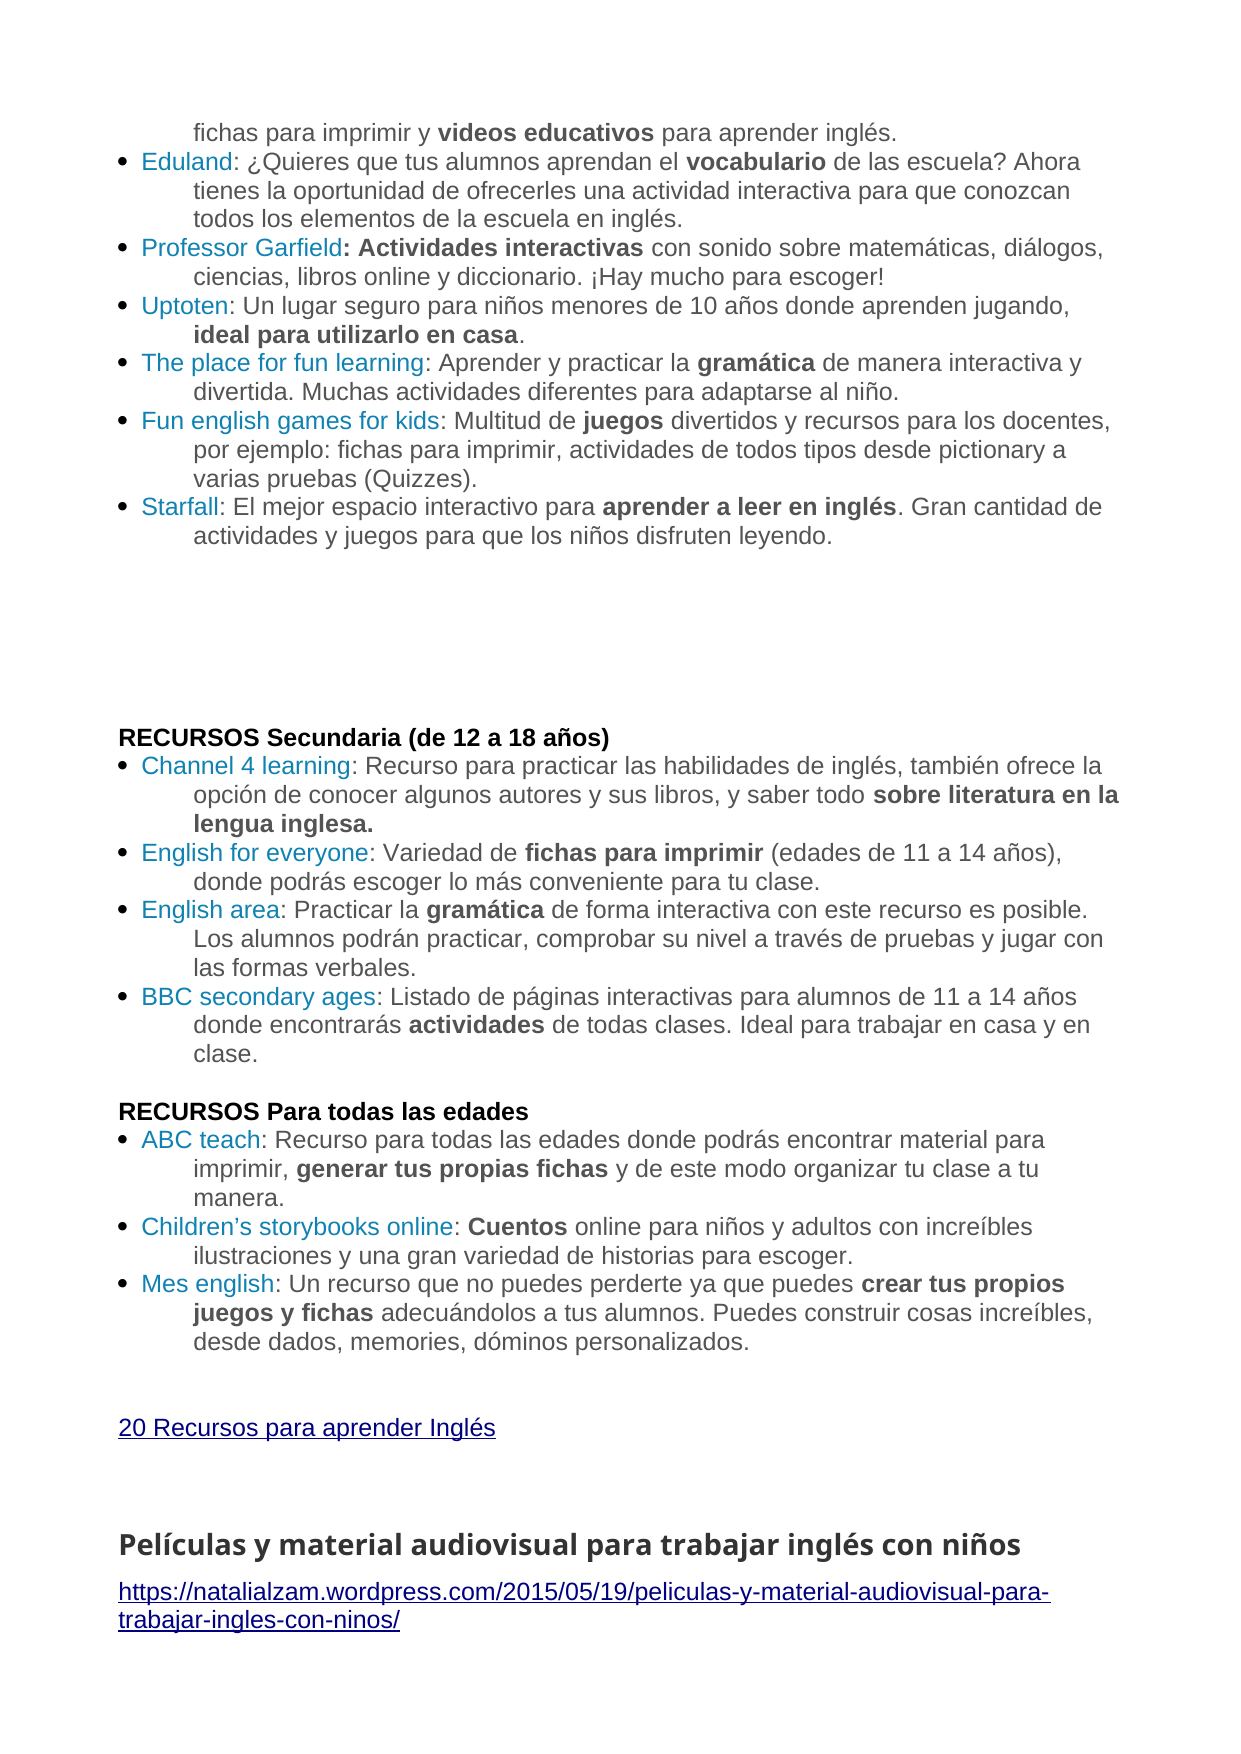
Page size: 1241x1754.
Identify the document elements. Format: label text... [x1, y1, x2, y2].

text Películas y material audiovisual para trabajar inglés con niños [118, 1524, 1122, 1564]
list Fun english games for kids: Multitud de juegos divertidos y recursos para los docentes, por ejemplo: fichas para imprimir, actividades de todos tipos desde pictionary a varias pruebas (Quizzes). [118, 406, 1122, 492]
text RECURSOS Secundaria (de 12 a 18 años) [118, 722, 1122, 751]
list Children’s storybooks online: Cuentos online para niños y adultos con increíbles ilustraciones y una gran variedad de historias para escoger. [118, 1212, 1122, 1269]
list English for everyone: Variedad de fichas para imprimir (edades de 11 a 14 años), donde podrás escoger lo más conveniente para tu clase. [118, 838, 1122, 895]
list BBC secondary ages: Listado de páginas interactivas para alumnos de 11 a 14 años donde encontrarás actividades de todas clases. Ideal para trabajar en casa y en clase. [118, 982, 1122, 1068]
list Uptoten: Un lugar seguro para niños menores de 10 años donde aprenden jugando, ideal para utilizarlo en casa. [118, 291, 1122, 348]
text 20 Recursos para aprender Inglés [118, 1413, 1122, 1442]
text RECURSOS Para todas las edades [118, 1097, 1122, 1125]
list Starfall: El mejor espacio interactivo para aprender a leer en inglés. Gran cantidad de actividades y juegos para que los niños disfruten leyendo. [118, 492, 1122, 550]
list The place for fun learning: Aprender y practicar la gramática de manera interactiva y divertida. Muchas actividades diferentes para adaptarse al niño. [118, 348, 1122, 406]
list Eduland: ¿Quieres que tus alumnos aprendan el vocabulario de las escuela? Ahora tienes la oportunidad de ofrecerles una actividad interactiva para que conozcan todos los elementos de la escuela en inglés. [118, 147, 1122, 233]
list English area: Practicar la gramática de forma interactiva con este recurso es posible. Los alumnos podrán practicar, comprobar su nivel a través de pruebas y jugar con las formas verbales. [118, 895, 1122, 982]
list ABC teach: Recurso para todas las edades donde podrás encontrar material para imprimir, generar tus propias fichas y de este modo organizar tu clase a tu manera. [118, 1125, 1122, 1212]
text https://natalialzam.wordpress.com/2015/05/19/peliculas-y-material-audiovisual-para-trabajar-ingles-con-ninos/ [118, 1577, 1122, 1634]
list Mes english: Un recurso que no puedes perderte ya que puedes crear tus propios juegos y fichas adecuándolos a tus alumnos. Puedes construir cosas increíbles, desde dados, memories, dóminos personalizados. [118, 1269, 1122, 1356]
list Channel 4 learning: Recurso para practicar las habilidades de inglés, también ofrece la opción de conocer algunos autores y sus libros, y saber todo sobre literatura en la lengua inglesa. [118, 751, 1122, 838]
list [118, 118, 1122, 147]
list Professor Garfield: Actividades interactivas con sonido sobre matemáticas, diálogos, ciencias, libros online y diccionario. ¡Hay mucho para escoger! [118, 233, 1122, 291]
